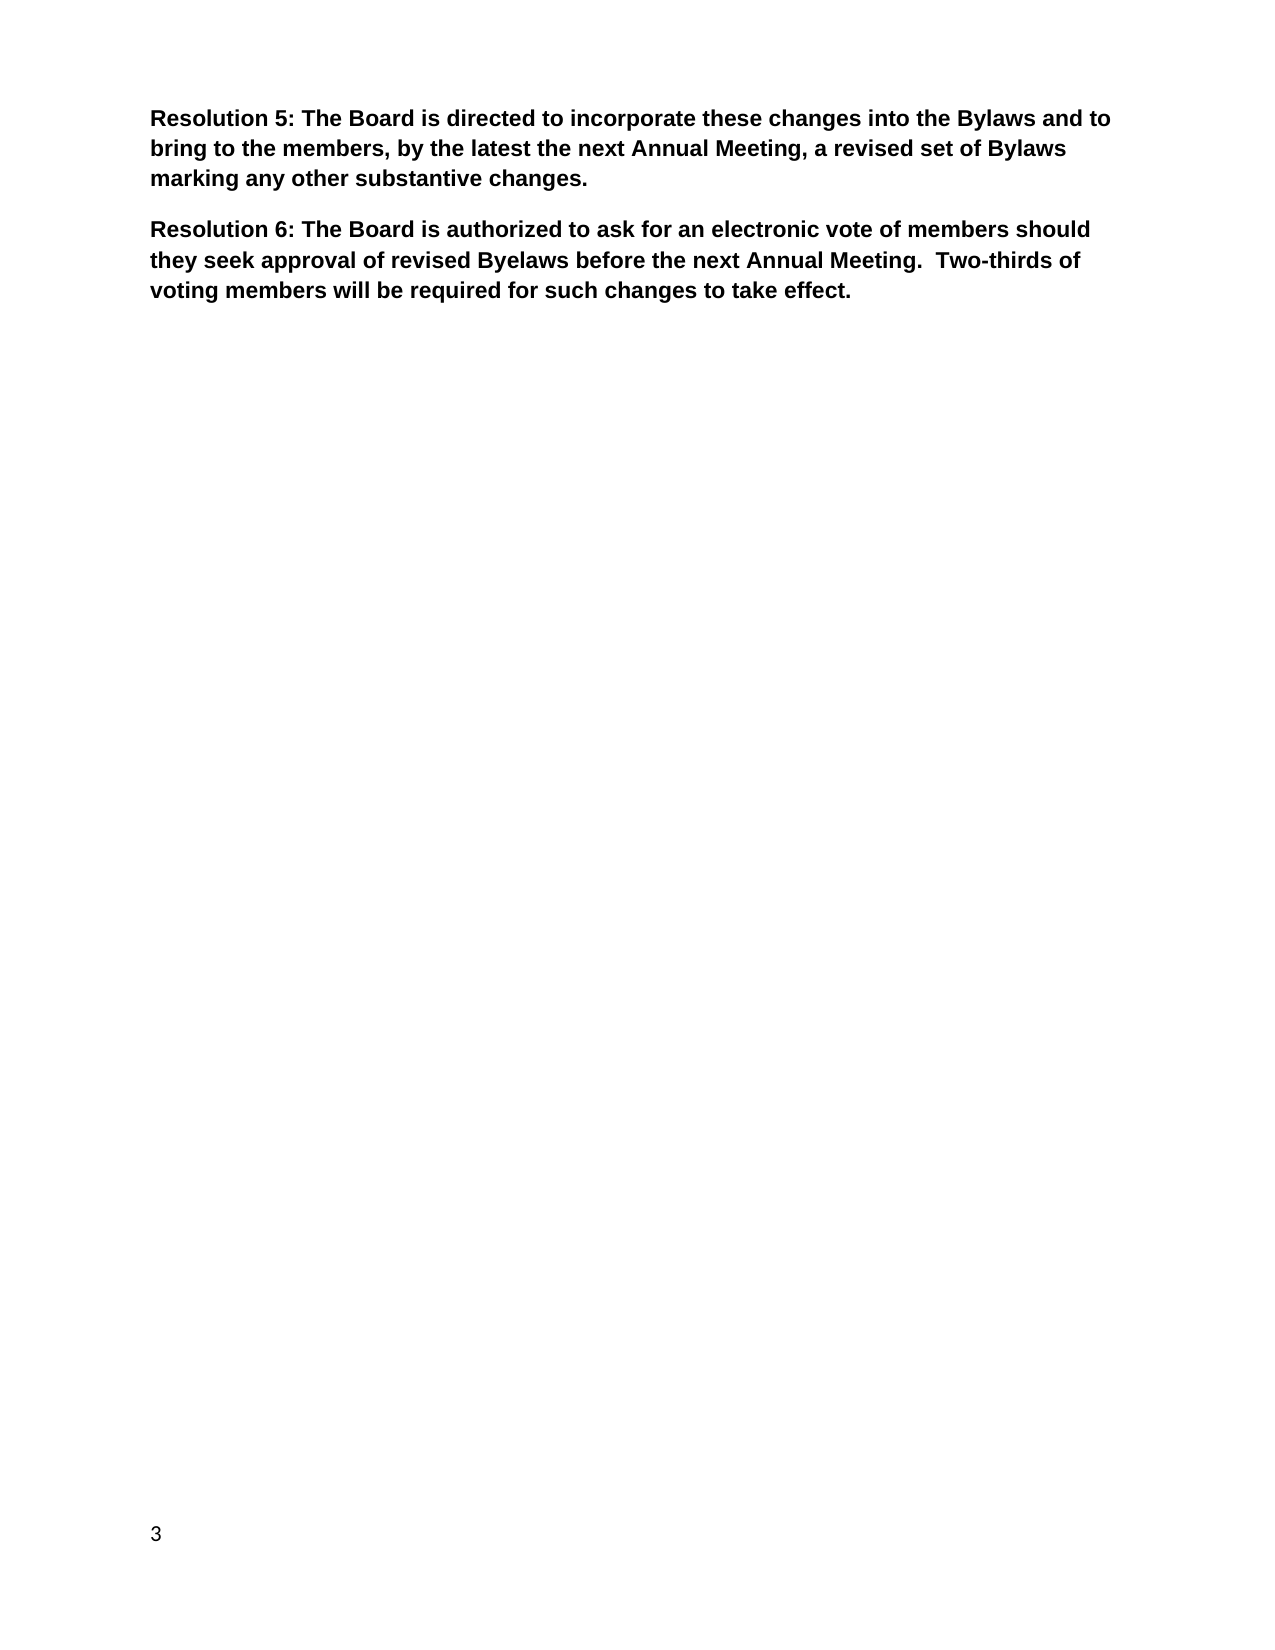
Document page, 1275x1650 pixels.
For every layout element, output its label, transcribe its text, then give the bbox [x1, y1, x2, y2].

text Resolution 5: The Board is directed to incorporate these changes into the Bylaws and to bring to the members, by the latest the next Annual Meeting, a revised set of Bylaws marking any other substantive changes. [150, 105, 1125, 192]
text Resolution 6: The Board is authorized to ask for an electronic vote of members should they seek approval of revised Byelaws before the next Annual Meeting. Two-thirds of voting members will be required for such changes to take effect. [150, 216, 1125, 303]
